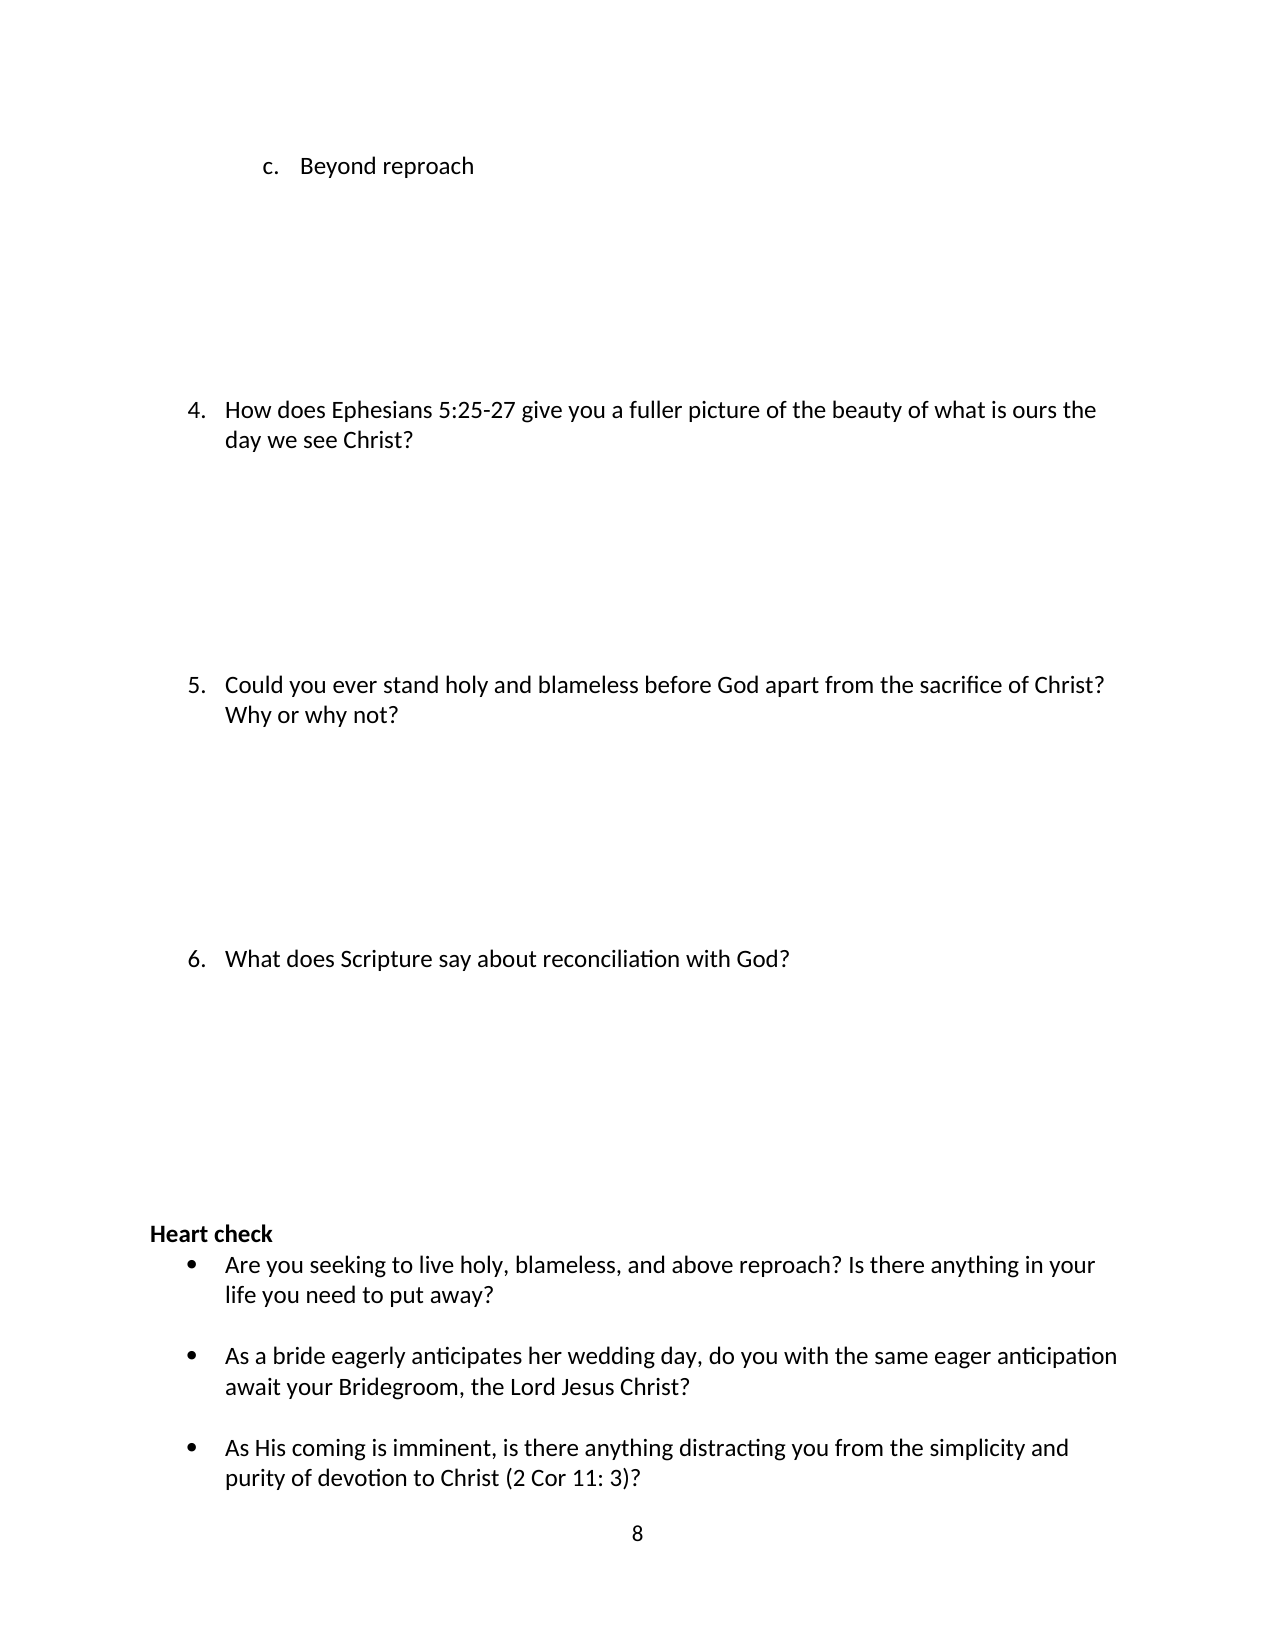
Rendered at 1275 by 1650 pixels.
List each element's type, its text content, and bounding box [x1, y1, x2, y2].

list How does Ephesians 5:25-27 give you a fuller picture of the beauty of what is ours the day we see Christ? [187, 394, 1125, 455]
text Heart check [150, 1218, 1125, 1249]
list As His coming is imminent, is there anything distracting you from the simplicity and purity of devotion to Christ (2 Cor 11: 3)? [187, 1432, 1125, 1493]
list Are you seeking to live holy, blameless, and above reproach? Is there anything in your life you need to put away? [187, 1249, 1125, 1310]
list Beyond reproach [262, 150, 1125, 181]
list As a bride eagerly anticipates her wedding day, do you with the same eager anticipation await your Bridegroom, the Lord Jesus Christ? [187, 1340, 1125, 1401]
list Could you ever stand holy and blameless before God apart from the sacrifice of Christ? Why or why not? [187, 669, 1125, 730]
list What does Scripture say about reconciliation with God? [187, 943, 1125, 974]
